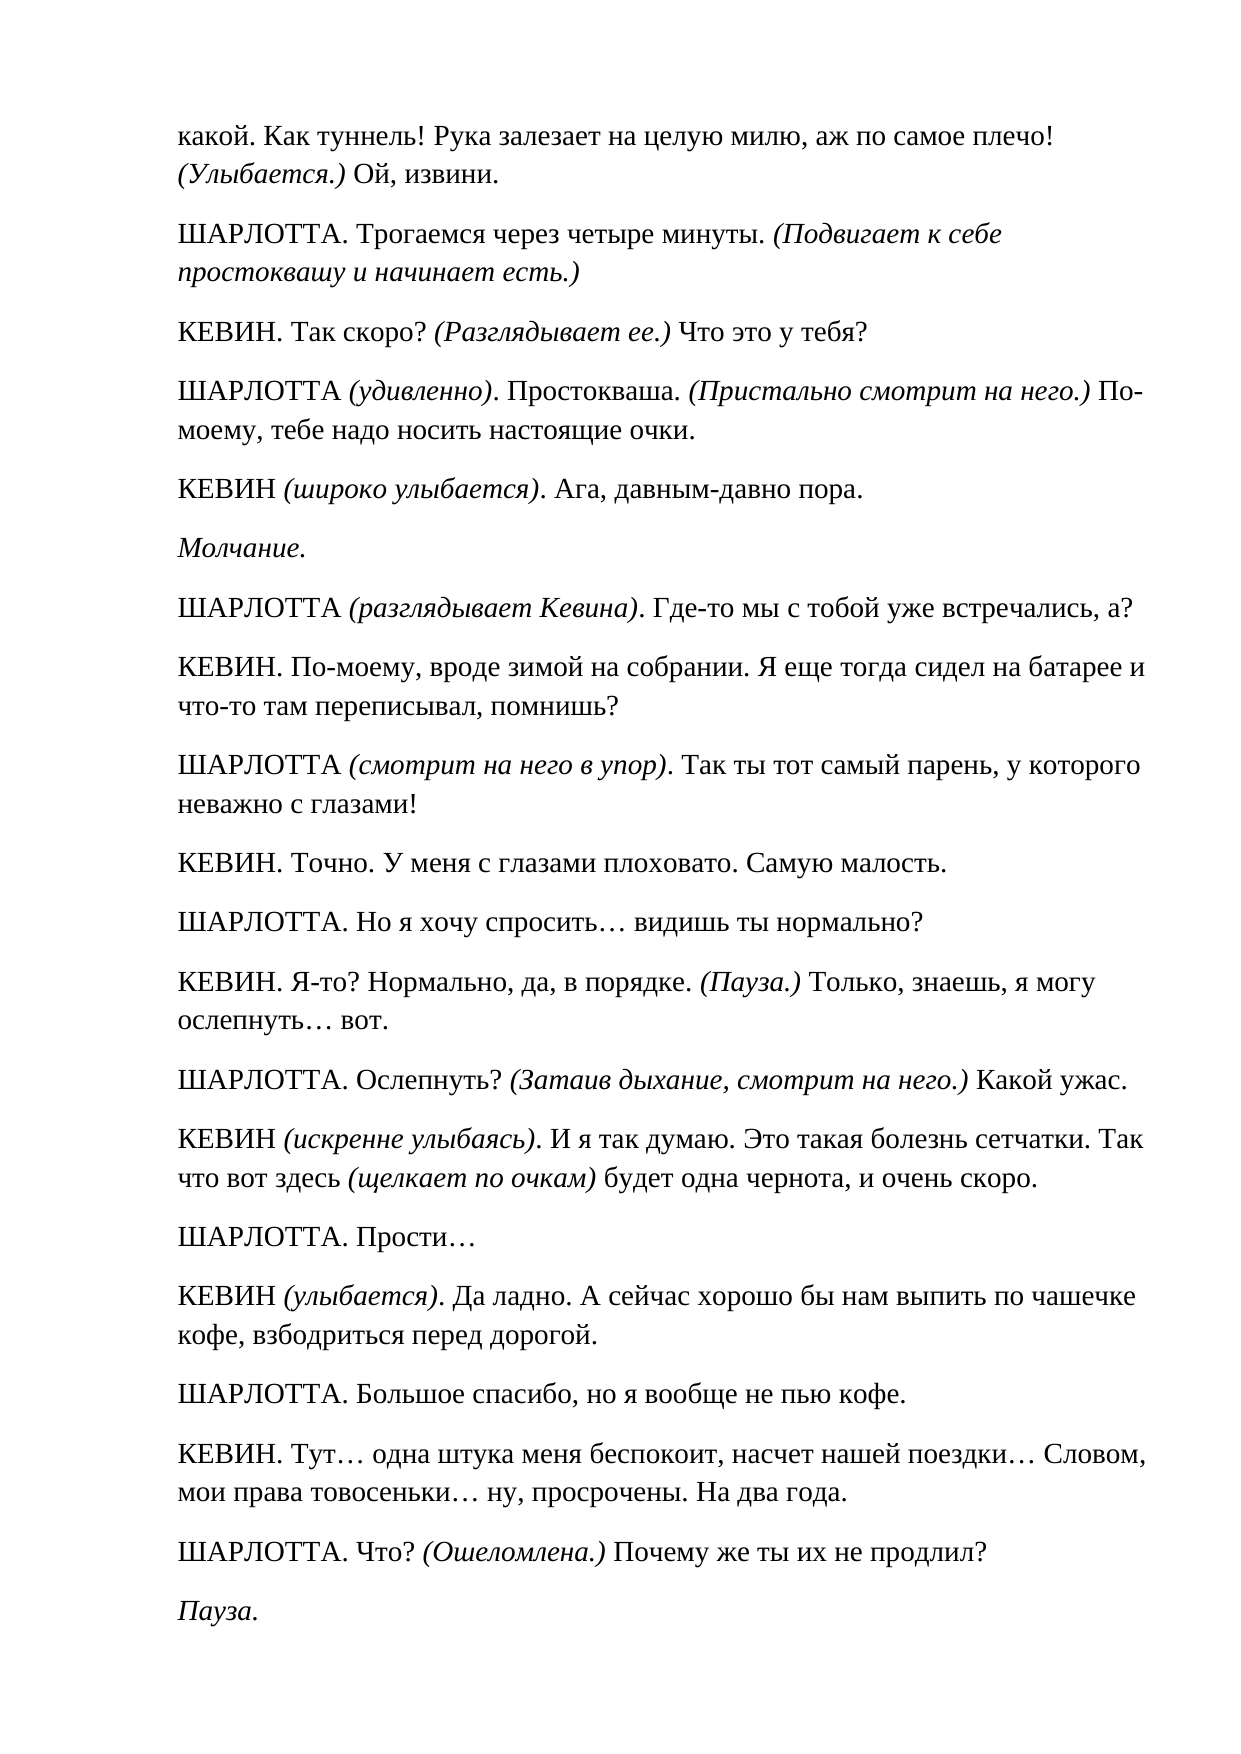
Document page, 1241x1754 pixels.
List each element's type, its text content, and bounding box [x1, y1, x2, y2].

text ШАРЛОТТА (разглядывает Кевина). Где-то мы с тобой уже встречались, а? [177, 590, 1152, 623]
text ШАРЛОТТА (смотрит на него в упор). Так ты тот самый парень, у которого неважно с глазами! [177, 747, 1152, 819]
text КЕВИН. Тут… одна штука меня беспокоит, насчет нашей поездки… Словом, мои права товосеньки… ну, просрочены. На два года. [177, 1436, 1152, 1508]
text Молчание. [177, 531, 1152, 564]
text Пауза. [177, 1593, 1152, 1627]
text ШАРЛОТТА. Что? (Ошеломлена.) Почему же ты их не продлил? [177, 1534, 1152, 1567]
text ШАРЛОТТА. Ослепнуть? (Затаив дыхание, смотрит на него.) Какой ужас. [177, 1062, 1152, 1095]
text КЕВИН (искренне улыбаясь). И я так думаю. Это такая болезнь сетчатки. Так что вот здесь (щелкает по очкам) будет одна чернота, и очень скоро. [177, 1121, 1152, 1193]
text КЕВИН. Я-то? Нормально, да, в порядке. (Пауза.) Только, знаешь, я могу ослепнуть… вот. [177, 964, 1152, 1036]
text КЕВИН. Так скоро? (Разглядывает ее.) Что это у тебя? [177, 314, 1152, 347]
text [177, 118, 1152, 190]
text ШАРЛОТТА (удивленно). Простокваша. (Пристально смотрит на него.) По-моему, тебе надо носить настоящие очки. [177, 373, 1152, 445]
text КЕВИН (улыбается). Да ладно. А сейчас хорошо бы нам выпить по чашечке кофе, взбодриться перед дорогой. [177, 1278, 1152, 1351]
text ШАРЛОТТА. Но я хочу спросить… видишь ты нормально? [177, 904, 1152, 938]
text КЕВИН. Точно. У меня с глазами плоховато. Самую малость. [177, 845, 1152, 879]
text КЕВИН. По-моему, вроде зимой на собрании. Я еще тогда сидел на батарее и что-то там переписывал, помнишь? [177, 649, 1152, 721]
text ШАРЛОТТА. Прости… [177, 1219, 1152, 1253]
text КЕВИН (широко улыбается). Ага, давным-давно пора. [177, 471, 1152, 505]
text ШАРЛОТТА. Большое спасибо, но я вообще не пью кофе. [177, 1376, 1152, 1410]
text ШАРЛОТТА. Трогаемся через четыре минуты. (Подвигает к себе простоквашу и начинает есть.) [177, 216, 1152, 288]
